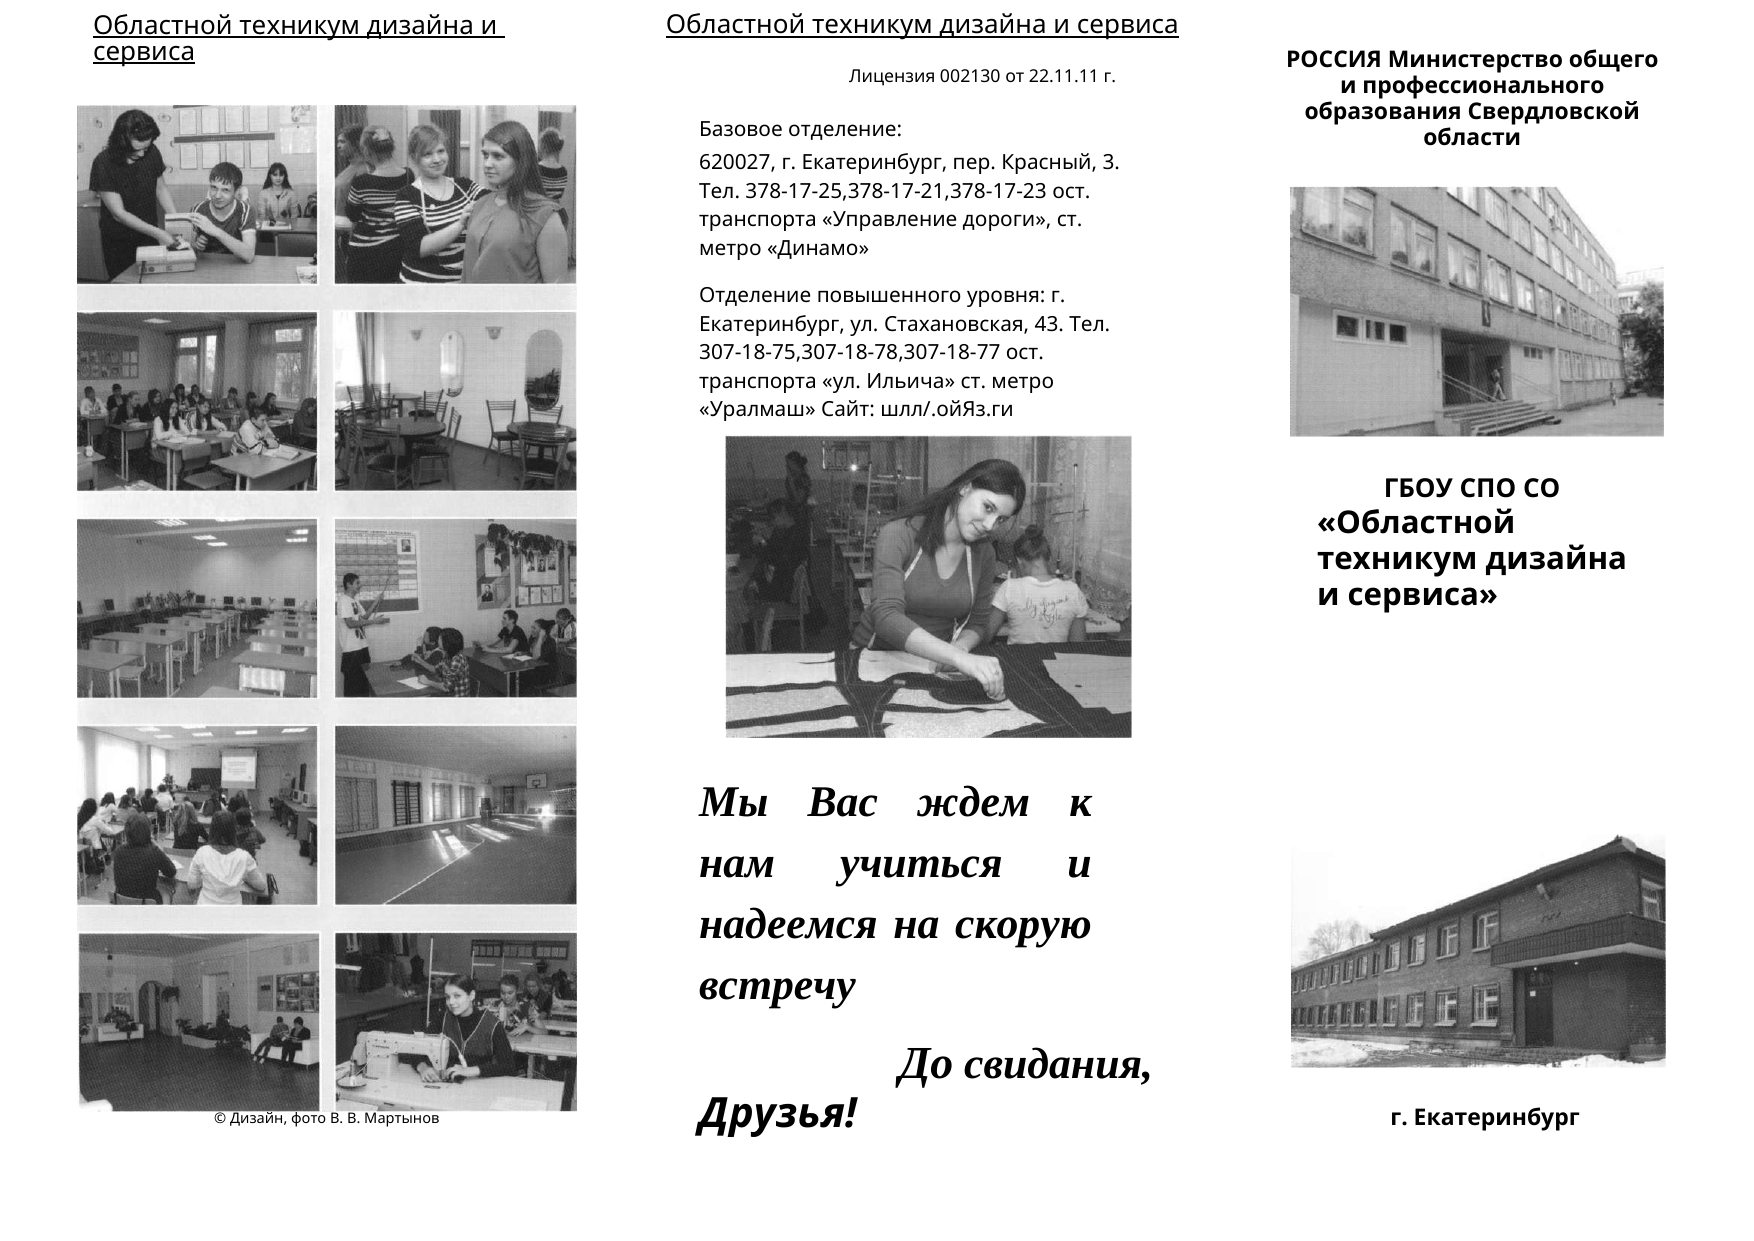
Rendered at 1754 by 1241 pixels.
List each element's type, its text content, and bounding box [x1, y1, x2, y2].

text 620027, г. Екатеринбург, пер. Красный, 3. Тел. 378-17-25,378-17-21,378-17-23 ост. транспорта «Управление дороги», ст. метро «Динамо» [699, 147, 1133, 261]
text г. Екатеринбург [1390, 1107, 1580, 1130]
text Областной техникум дизайна и сервиса [666, 13, 1192, 39]
text РОССИЯ Министерство общего и профессионального образования Свердловской области [1282, 46, 1662, 151]
picture [1291, 834, 1666, 1068]
text Отделение повышенного уровня: г. Екатеринбург, ул. Стахановская, 43. Тел. 307-18-75,307-18-78,307-18-77 ост. транспорта «ул. Ильича» ст. метро «Уралмаш» Сайт: шлл/.ойЯз.ги [699, 280, 1133, 423]
text © Дизайн, фото В. В. Мартынов [297, 1112, 575, 1126]
text ГБОУ СПО СО «Областной техникум дизайна и сервиса» [1317, 469, 1634, 613]
text © Дизайн, фото В. В. Мартынов [78, 1112, 296, 1126]
text Мы Вас ждем к нам учиться и надеемся на скорую встречу [699, 768, 1092, 1011]
text Друзья! [699, 1094, 1192, 1136]
picture [77, 105, 577, 1112]
picture [725, 435, 1132, 738]
text До свидания, [899, 1042, 1192, 1088]
text Лицензия 002130 от 22.11.11 г. Базовое отделение: [699, 39, 1133, 147]
text Областной техникум дизайна и сервиса [93, 13, 586, 65]
picture [1290, 186, 1664, 437]
